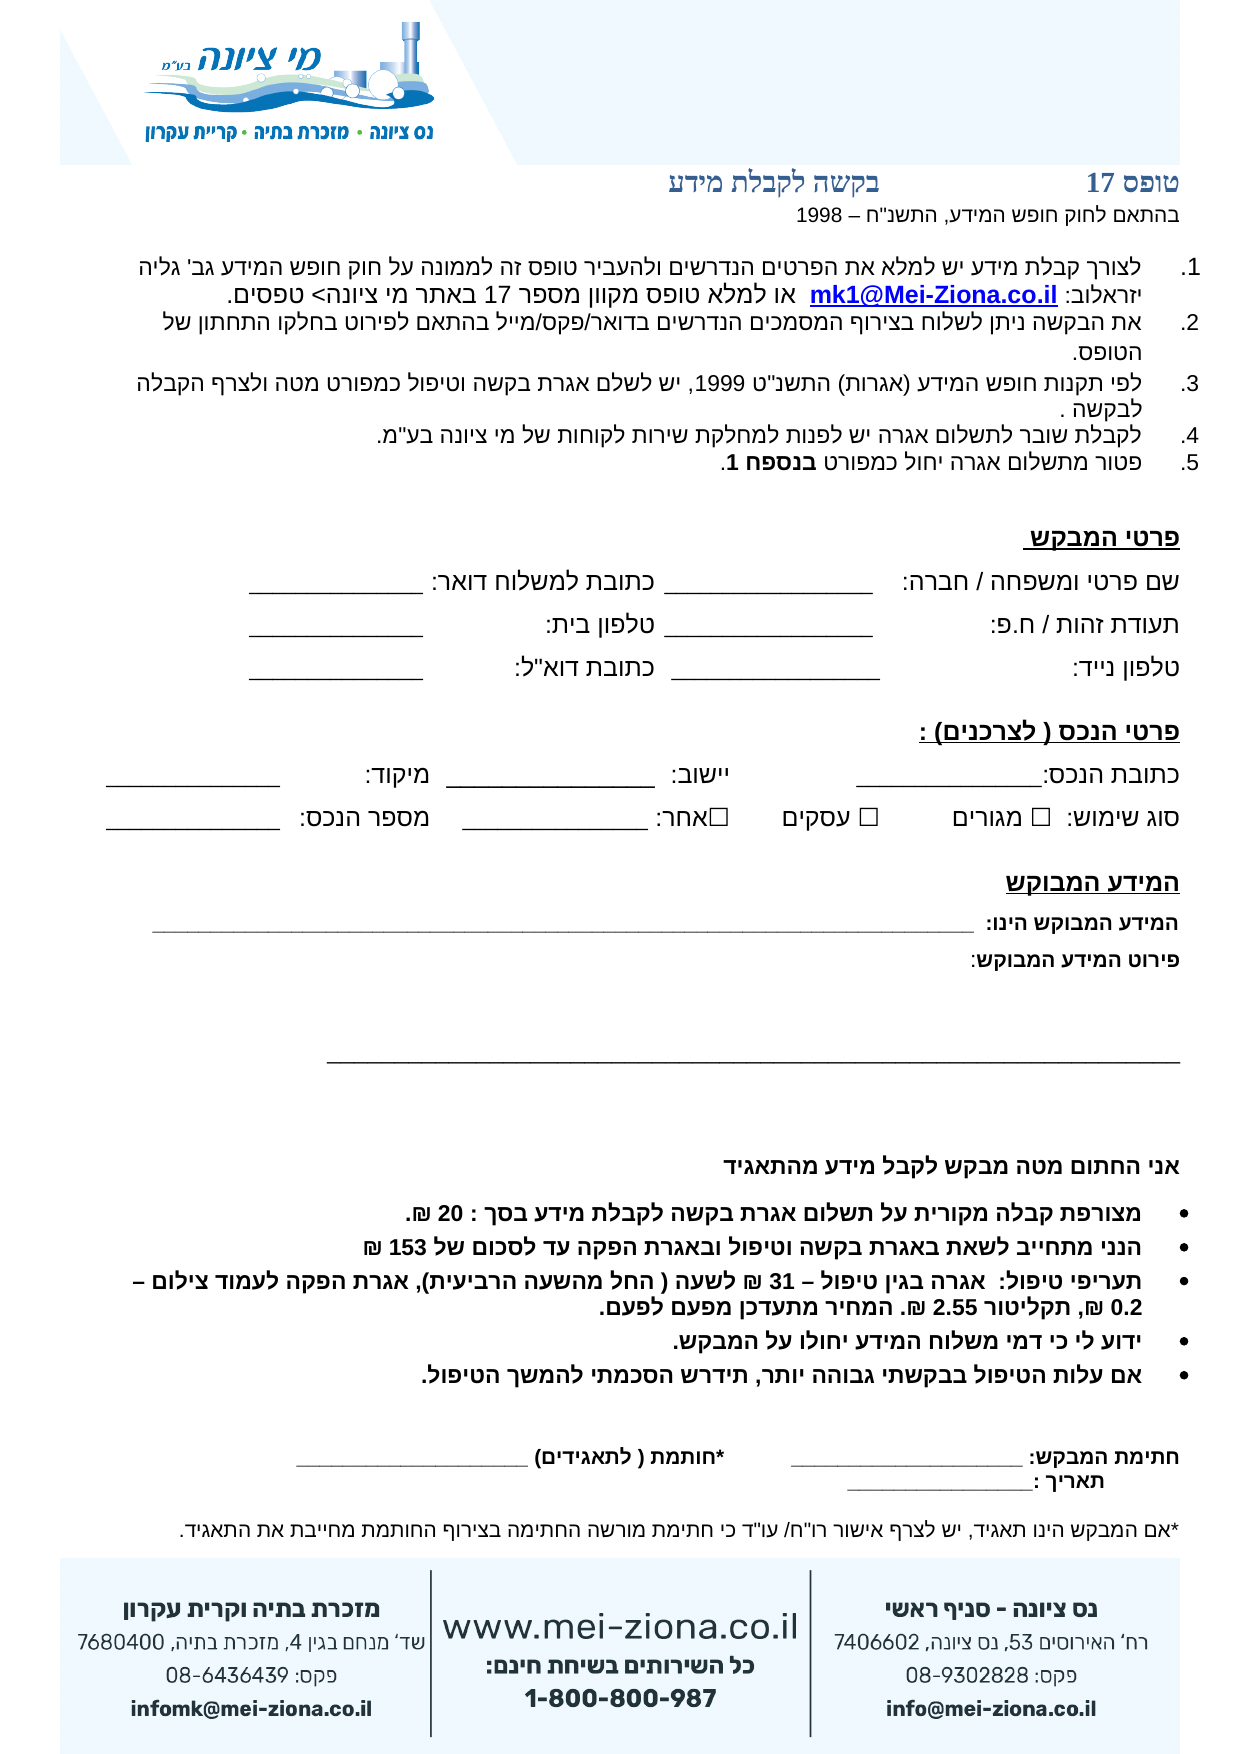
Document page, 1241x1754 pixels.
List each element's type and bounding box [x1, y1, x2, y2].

picture [60, 1558, 1180, 1754]
picture [60, 0, 1180, 165]
